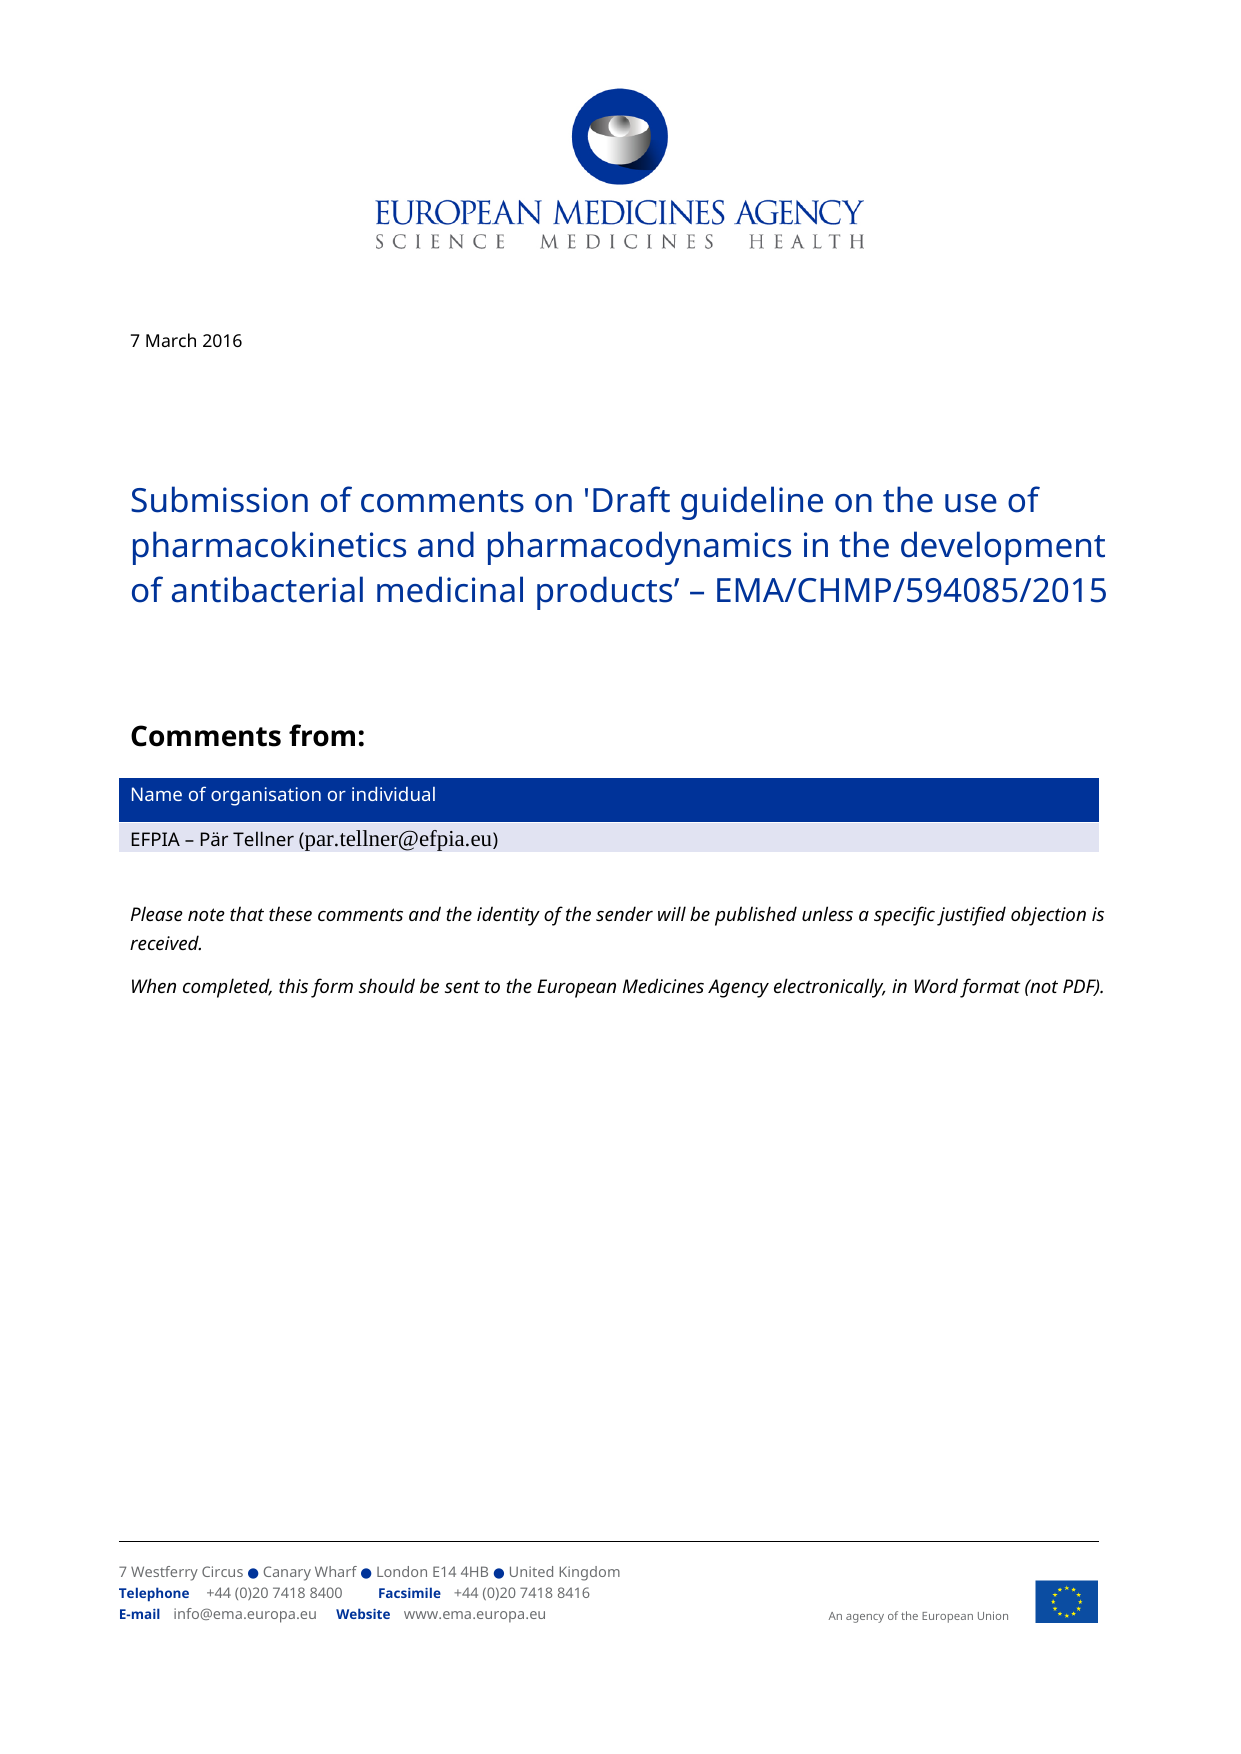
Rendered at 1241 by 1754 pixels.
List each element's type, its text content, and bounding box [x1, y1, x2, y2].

table_header Name of organisation or individual [119, 778, 1099, 822]
text When completed, this form should be sent to the European Medicines Agency electronically, in Word format (not PDF). [130, 970, 1110, 999]
title Submission of comments on 'Draft guideline on the use of pharmacokinetics and pharmacodynamics in the development of antibacterial medicinal products’ – EMA/CHMP/594085/2015 [130, 476, 1110, 613]
picture [1034, 1579, 1099, 1624]
text 7 March 2016 [130, 329, 1110, 353]
table_cell EFPIA – Pär Tellner (par.tellner@efpia.eu) [119, 823, 1099, 852]
text Please note that these comments and the identity of the sender will be published unless a specific justified objection is received. [130, 897, 1110, 956]
subtitle Comments from: [130, 717, 1110, 755]
picture [328, 29, 912, 325]
